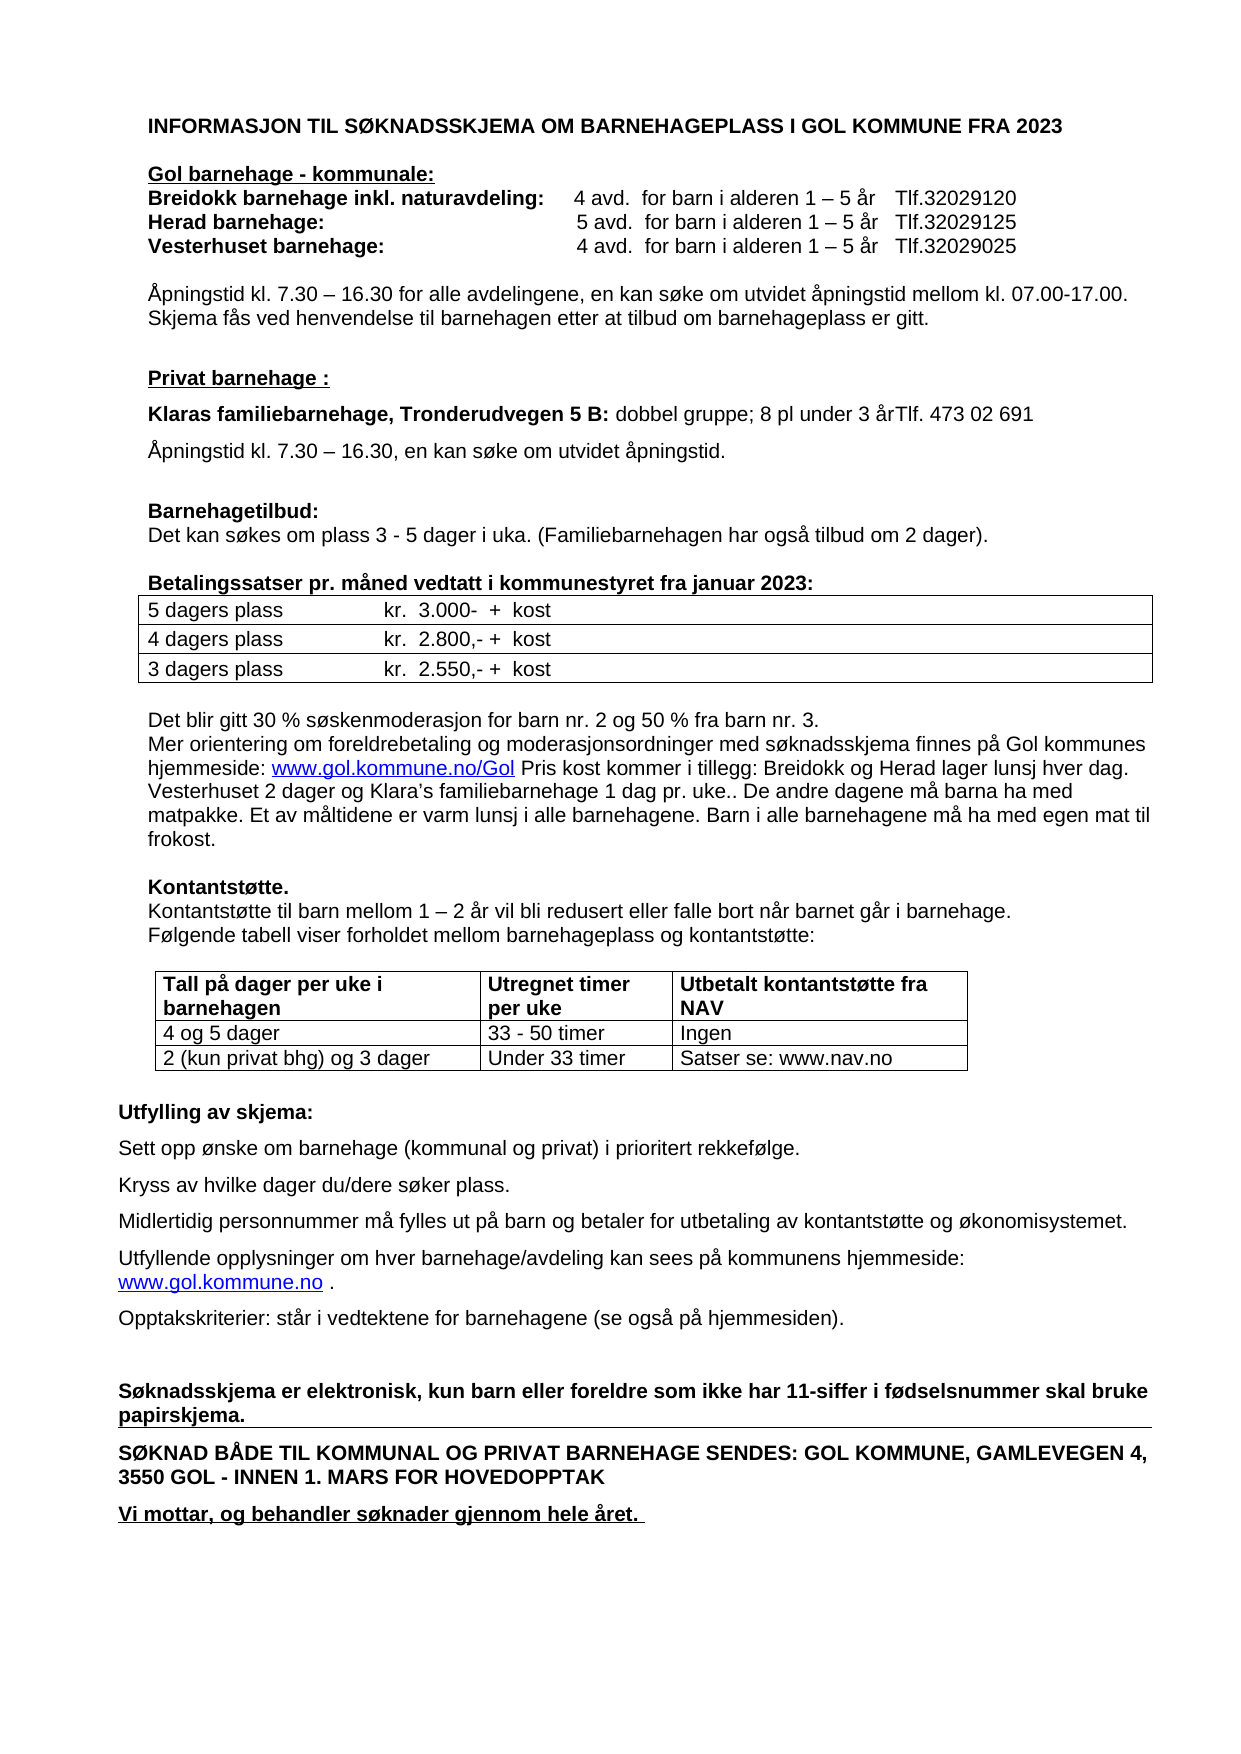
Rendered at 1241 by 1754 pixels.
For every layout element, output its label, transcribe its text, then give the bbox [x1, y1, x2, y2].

text Kontantstøtte til barn mellom 1 – 2 år vil bli redusert eller falle bort når barnet går i barnehage. [148, 899, 1152, 923]
text Kryss av hvilke dager du/dere søker plass. [118, 1173, 1152, 1197]
text Vi mottar, og behandler søknader gjennom hele året. [118, 1501, 1152, 1525]
text Midlertidig personnummer må fylles ut på barn og betaler for utbetaling av kontantstøtte og økonomisystemet. [118, 1209, 1152, 1233]
table_cell 2 (kun privat bhg) og 3 dager [156, 1046, 480, 1070]
text 5 dagers plass kr. 3.000- + kost [139, 596, 1152, 624]
text Åpningstid kl. 7.30 – 16.30, en kan søke om utvidet åpningstid. [89, 439, 1152, 463]
text Betalingssatser pr. måned vedtatt i kommunestyret fra januar 2023: [89, 571, 1152, 595]
text Opptakskriterier: står i vedtektene for barnehagene (se også på hjemmesiden). [118, 1306, 1152, 1330]
text Det kan søkes om plass 3 - 5 dager i uka. (Familiebarnehagen har også tilbud om 2 dager). [89, 523, 1152, 547]
text Vesterhuset barnehage: 4 avd. for barn i alderen 1 – 5 år Tlf.32029025 [148, 233, 1152, 257]
text INFORMASJON TIL SØKNADSSKJEMA OM BARNEHAGEPLASS I GOL KOMMUNE FRA 2023 [89, 114, 1152, 138]
text Kontantstøtte. [89, 875, 1152, 899]
table_header Utbetalt kontantstøtte fra NAV [673, 972, 967, 1020]
text Utfyllende opplysninger om hver barnehage/avdeling kan sees på kommunens hjemmeside: www.gol.kommune.no . [118, 1246, 1152, 1293]
text Følgende tabell viser forholdet mellom barnehageplass og kontantstøtte: [89, 923, 1152, 947]
table_cell Satser se: www.nav.no [673, 1046, 967, 1070]
text Åpningstid kl. 7.30 – 16.30 for alle avdelingene, en kan søke om utvidet åpningstid mellom kl. 07.00-17.00. Skjema fås ved henvendelse til barnehagen etter at tilbud om barnehageplass er gitt. [148, 281, 1152, 329]
text Utfylling av skjema: [118, 1100, 1152, 1124]
text Breidokk barnehage inkl. naturavdeling: 4 avd. for barn i alderen 1 – 5 år Tlf.32029120 [89, 186, 1200, 209]
text 4 dagers plass kr. 2.800,- + kost [139, 625, 1152, 653]
text 3 dagers plass kr. 2.550,- + kost [139, 654, 1152, 682]
text Gol barnehage - kommunale: [89, 162, 1152, 186]
text Herad barnehage: 5 avd. for barn i alderen 1 – 5 år Tlf.32029125 [89, 209, 1152, 233]
text Det blir gitt 30 % søskenmoderasjon for barn nr. 2 og 50 % fra barn nr. 3. [148, 707, 1152, 731]
table_cell Under 33 timer [481, 1046, 672, 1070]
text Privat barnehage : [89, 366, 1152, 390]
text Søknadsskjema er elektronisk, kun barn eller foreldre som ikke har 11-siffer i fødselsnummer skal bruke papirskjema. [118, 1379, 1152, 1427]
text Barnehagetilbud: [89, 499, 1152, 523]
text Mer orientering om foreldrebetaling og moderasjonsordninger med søknadsskjema finnes på Gol kommunes hjemmeside: www.gol.kommune.no/Gol Pris kost kommer i tillegg: Breidokk og Herad lager lunsj hver dag. Vesterhuset 2 dager og Klara’s familiebarnehage 1 dag pr. uke.. De andre dagene må barna ha med matpakke. Et av måltidene er varm lunsj i alle barnehagene. Barn i alle barnehagene må ha med egen mat til frokost. [148, 731, 1152, 851]
table_cell 33 - 50 timer [481, 1021, 672, 1045]
table_cell 4 og 5 dager [156, 1021, 480, 1045]
table_header Utregnet timer per uke [481, 972, 672, 1020]
table_header Tall på dager per uke i barnehagen [156, 972, 480, 1020]
text SØKNAD BÅDE TIL KOMMUNAL OG PRIVAT BARNEHAGE SENDES: GOL KOMMUNE, GAMLEVEGEN 4, 3550 GOL - INNEN 1. MARS FOR HOVEDOPPTAK [118, 1441, 1152, 1489]
table_cell Ingen [673, 1021, 967, 1045]
text Klaras familiebarnehage, Tronderudvegen 5 B: dobbel gruppe; 8 pl under 3 år Tlf. 473 02 691 [89, 402, 1152, 426]
text Sett opp ønske om barnehage (kommunal og privat) i prioritert rekkefølge. [118, 1136, 1152, 1160]
